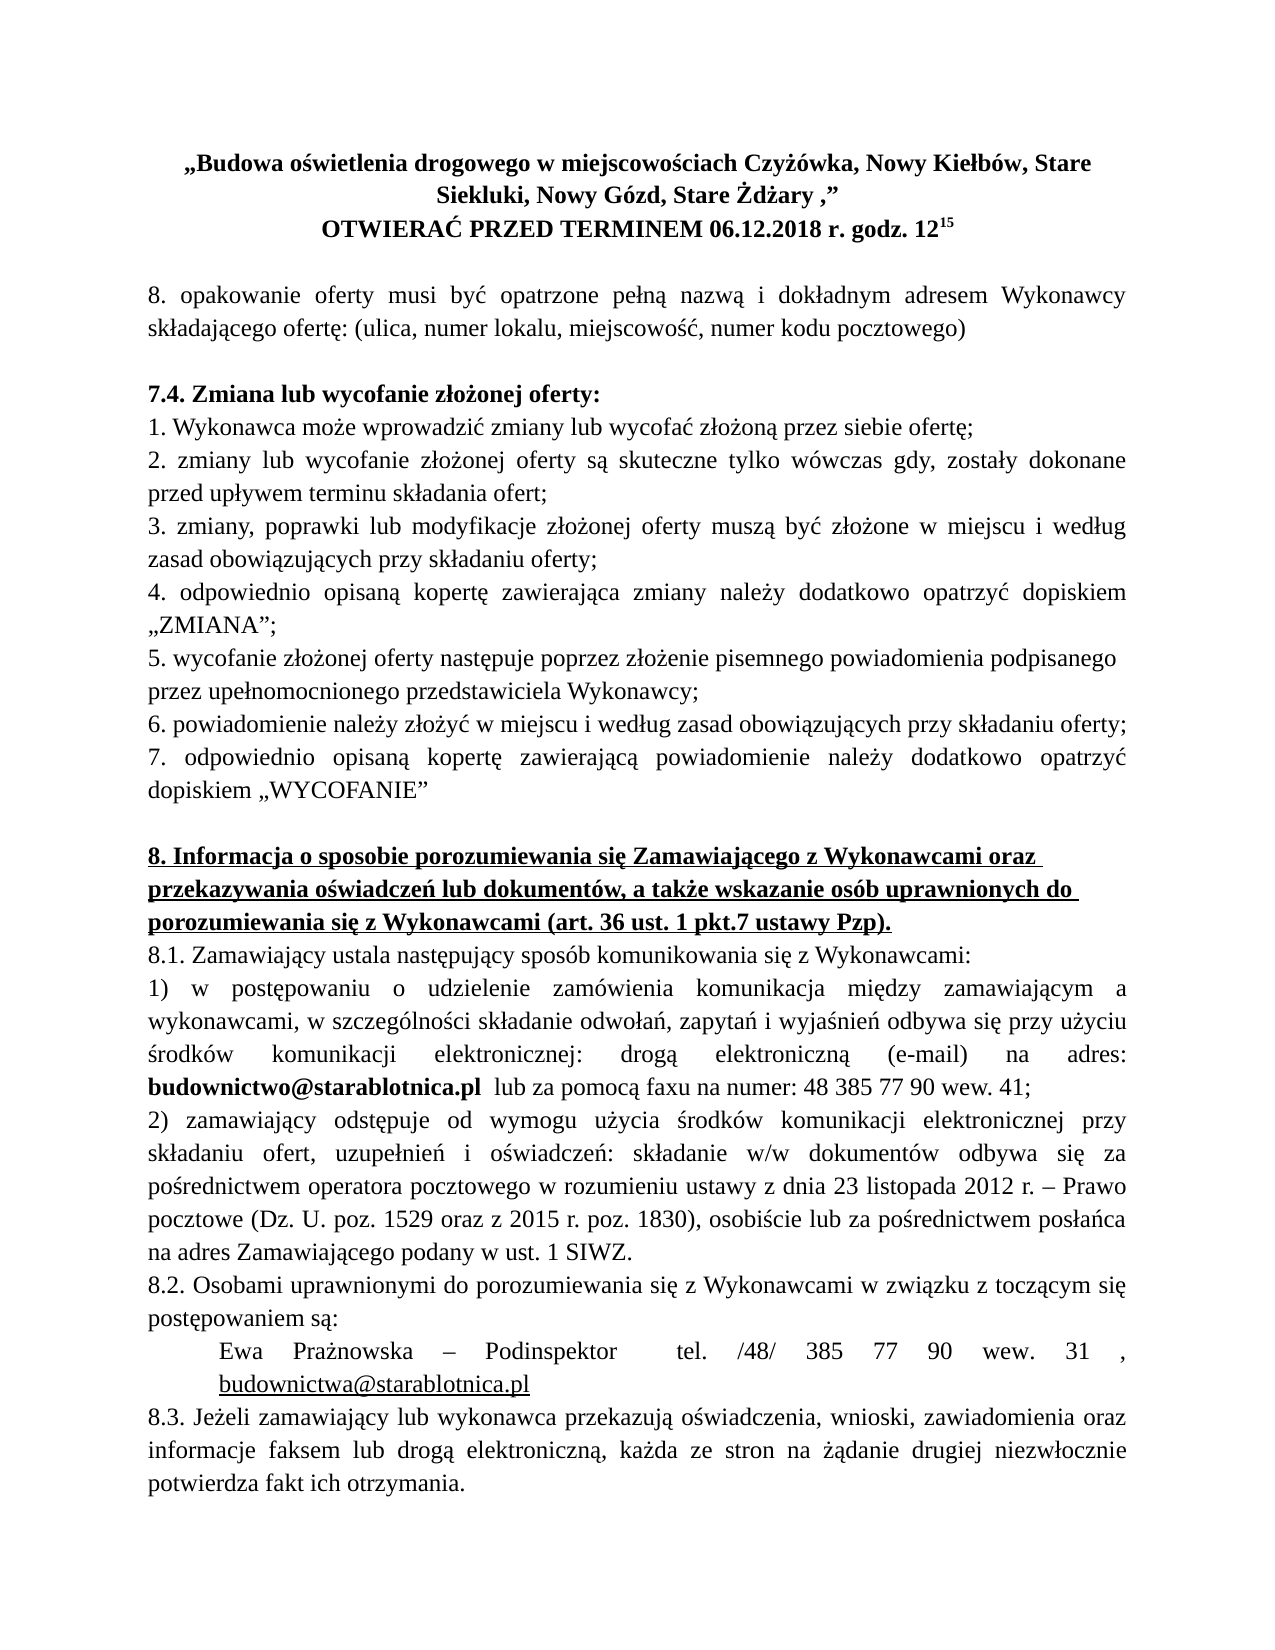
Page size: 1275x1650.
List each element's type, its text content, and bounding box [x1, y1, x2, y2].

text przez upełnomocnionego przedstawiciela Wykonawcy; [148, 676, 1127, 705]
text 4. odpowiednio opisaną kopertę zawierająca zmiany należy dodatkowo opatrzyć dopiskiem „ZMIANA”; [148, 577, 1127, 639]
text 7. odpowiednio opisaną kopertę zawierającą powiadomienie należy dodatkowo opatrzyć dopiskiem „WYCOFANIE” [148, 742, 1127, 804]
text Ewa Prażnowska – Podinspektor tel. /48/ 385 77 90 wew. 31 , budownictwa@starablotnica.pl [218, 1336, 1127, 1398]
text 1) w postępowaniu o udzielenie zamówienia komunikacja między zamawiającym a wykonawcami, w szczególności składanie odwołań, zapytań i wyjaśnień odbywa się przy użyciu środków komunikacji elektronicznej: drogą elektroniczną (e-mail) na adres: budownictwo@starablotnica.pl lub za pomocą faxu na numer: 48 385 77 90 wew. 41; [148, 973, 1127, 1101]
text 8. Informacja o sposobie porozumiewania się Zamawiającego z Wykonawcami oraz przekazywania oświadczeń lub dokumentów, a także wskazanie osób uprawnionych do porozumiewania się z Wykonawcami (art. 36 ust. 1 pkt.7 ustawy Pzp). [148, 841, 1127, 936]
text 6. powiadomienie należy złożyć w miejscu i według zasad obowiązujących przy składaniu oferty; [148, 709, 1127, 738]
text OTWIERAĆ PRZED TERMINEM 06.12.2018 r. godz. 1215 [148, 214, 1127, 242]
text 7.4. Zmiana lub wycofanie złożonej oferty: [148, 379, 1127, 407]
text 2) zamawiający odstępuje od wymogu użycia środków komunikacji elektronicznej przy składaniu ofert, uzupełnień i oświadczeń: składanie w/w dokumentów odbywa się za pośrednictwem operatora pocztowego w rozumieniu ustawy z dnia 23 listopada 2012 r. – Prawo pocztowe (Dz. U. poz. 1529 oraz z 2015 r. poz. 1830), osobiście lub za pośrednictwem posłańca na adres Zamawiającego podany w ust. 1 SIWZ. [148, 1105, 1127, 1266]
text 3. zmiany, poprawki lub modyfikacje złożonej oferty muszą być złożone w miejscu i według zasad obowiązujących przy składaniu oferty; [148, 511, 1127, 573]
text 1. Wykonawca może wprowadzić zmiany lub wycofać złożoną przez siebie ofertę; [148, 412, 1127, 441]
text 8.2. Osobami uprawnionymi do porozumiewania się z Wykonawcami w związku z toczącym się postępowaniem są: [148, 1270, 1127, 1332]
text 5. wycofanie złożonej oferty następuje poprzez złożenie pisemnego powiadomienia podpisanego [148, 643, 1127, 672]
text „Budowa oświetlenia drogowego w miejscowościach Czyżówka, Nowy Kiełbów, Stare Siekluki, Nowy Gózd, Stare Żdżary ,” [148, 148, 1127, 209]
text 8. opakowanie oferty musi być opatrzone pełną nazwą i dokładnym adresem Wykonawcy składającego ofertę: (ulica, numer lokalu, miejscowość, numer kodu pocztowego) [148, 280, 1127, 341]
text 8.3. Jeżeli zamawiający lub wykonawca przekazują oświadczenia, wnioski, zawiadomienia oraz informacje faksem lub drogą elektroniczną, każda ze stron na żądanie drugiej niezwłocznie potwierdza fakt ich otrzymania. [148, 1402, 1127, 1497]
text 8.1. Zamawiający ustala następujący sposób komunikowania się z Wykonawcami: [148, 940, 1127, 969]
text 2. zmiany lub wycofanie złożonej oferty są skuteczne tylko wówczas gdy, zostały dokonane przed upływem terminu składania ofert; [148, 445, 1127, 507]
